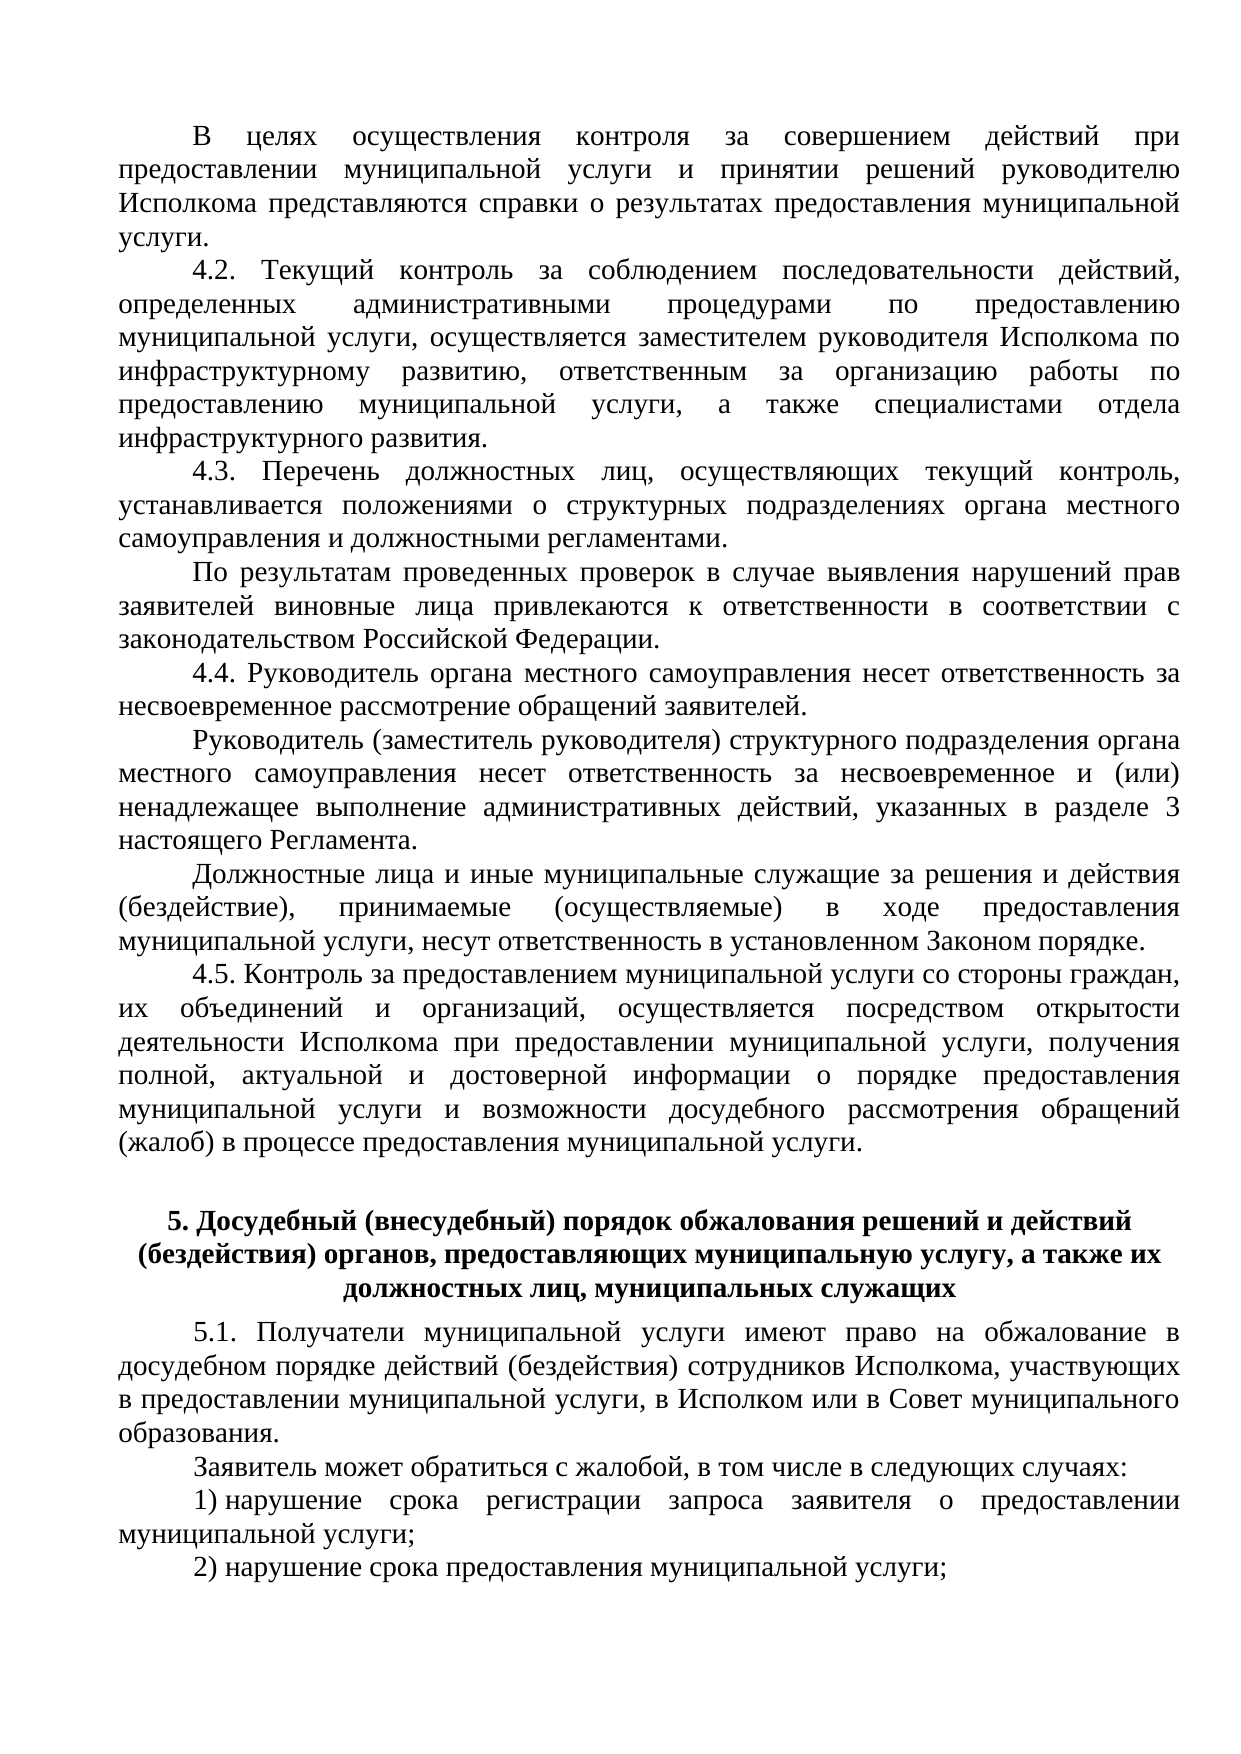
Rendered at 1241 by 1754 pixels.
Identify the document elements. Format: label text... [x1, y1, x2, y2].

text По результатам проведенных проверок в случае выявления нарушений прав заявителей виновные лица привлекаются к ответственности в соответствии с законодательством Российской Федерации. [118, 554, 1181, 655]
text 5. Досудебный (внесудебный) порядок обжалования решений и действий (бездействия) органов, предоставляющих муниципальную услугу, а также их должностных лиц, муниципальных служащих [118, 1203, 1181, 1303]
text В целях осуществления контроля за совершением действий при предоставлении муниципальной услуги и принятии решений руководителю Исполкома представляются справки о результатах предоставления муниципальной услуги. [118, 118, 1181, 252]
text 4.2. Текущий контроль за соблюдением последовательности действий, определенных административными процедурами по предоставлению муниципальной услуги, осуществляется заместителем руководителя Исполкома по инфраструктурному развитию, ответственным за организацию работы по предоставлению муниципальной услуги, а также специалистами отдела инфраструктурного развития. [118, 252, 1181, 453]
text Руководитель (заместитель руководителя) структурного подразделения органа местного самоуправления несет ответственность за несвоевременное и (или) ненадлежащее выполнение административных действий, указанных в разделе 3 настоящего Регламента. [118, 722, 1181, 856]
text 4.3. Перечень должностных лиц, осуществляющих текущий контроль, устанавливается положениями о структурных подразделениях органа местного самоуправления и должностными регламентами. [118, 453, 1181, 554]
text 4.4. Руководитель органа местного самоуправления несет ответственность за несвоевременное рассмотрение обращений заявителей. [118, 655, 1181, 722]
text 4.5. Контроль за предоставлением муниципальной услуги со стороны граждан, их объединений и организаций, осуществляется посредством открытости деятельности Исполкома при предоставлении муниципальной услуги, получения полной, актуальной и достоверной информации о порядке предоставления муниципальной услуги и возможности досудебного рассмотрения обращений (жалоб) в процессе предоставления муниципальной услуги. [118, 957, 1181, 1158]
text Заявитель может обратиться с жалобой, в том числе в следующих случаях: [118, 1449, 1181, 1482]
text 1) нарушение срока регистрации запроса заявителя о предоставлении муниципальной услуги; [118, 1482, 1181, 1549]
text Должностные лица и иные муниципальные служащие за решения и действия (бездействие), принимаемые (осуществляемые) в ходе предоставления муниципальной услуги, несут ответственность в установленном Законом порядке. [118, 856, 1181, 957]
text 2) нарушение срока предоставления муниципальной услуги; [118, 1549, 1181, 1583]
text 5.1. Получатели муниципальной услуги имеют право на обжалование в досудебном порядке действий (бездействия) сотрудников Исполкома, участвующих в предоставлении муниципальной услуги, в Исполком или в Совет муниципального образования. [118, 1314, 1181, 1449]
